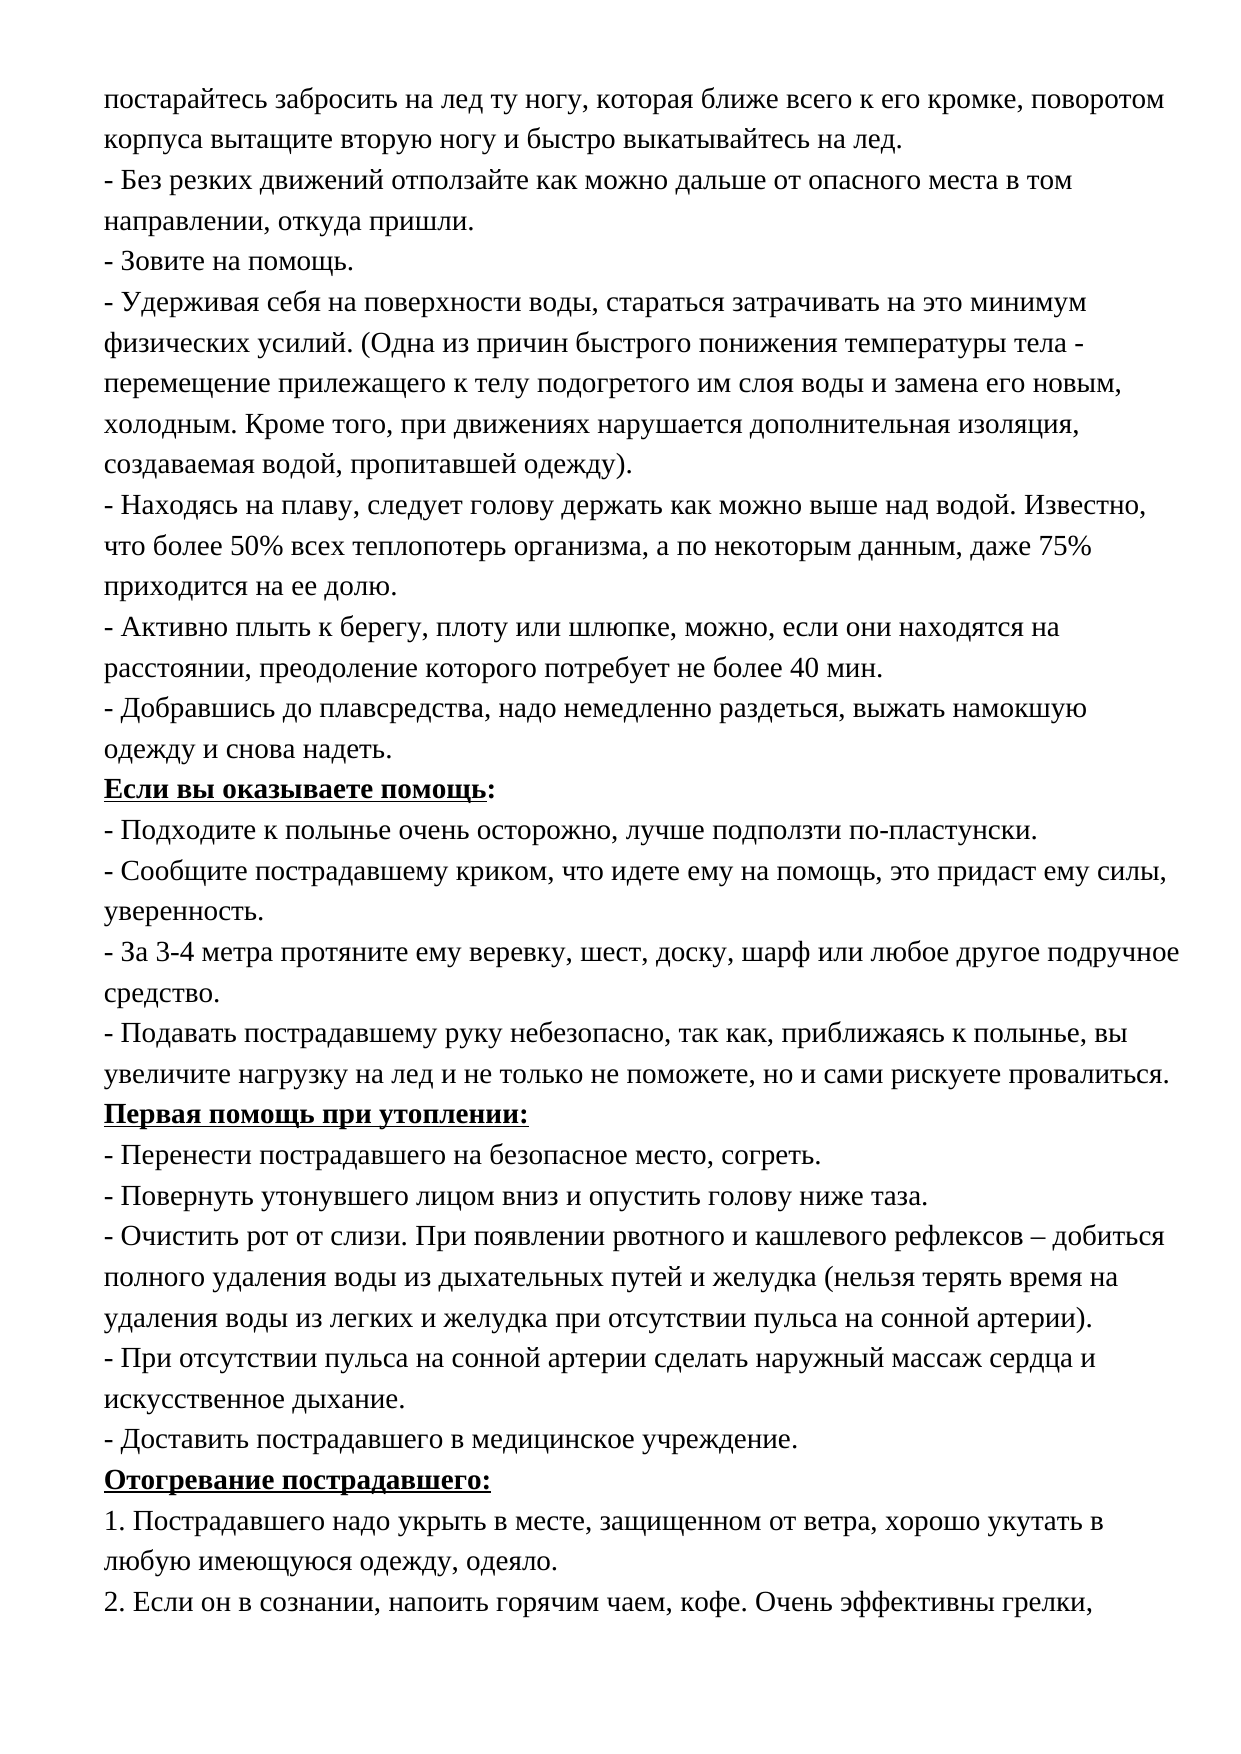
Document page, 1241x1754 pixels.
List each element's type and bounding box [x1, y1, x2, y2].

text [103, 74, 1181, 1618]
